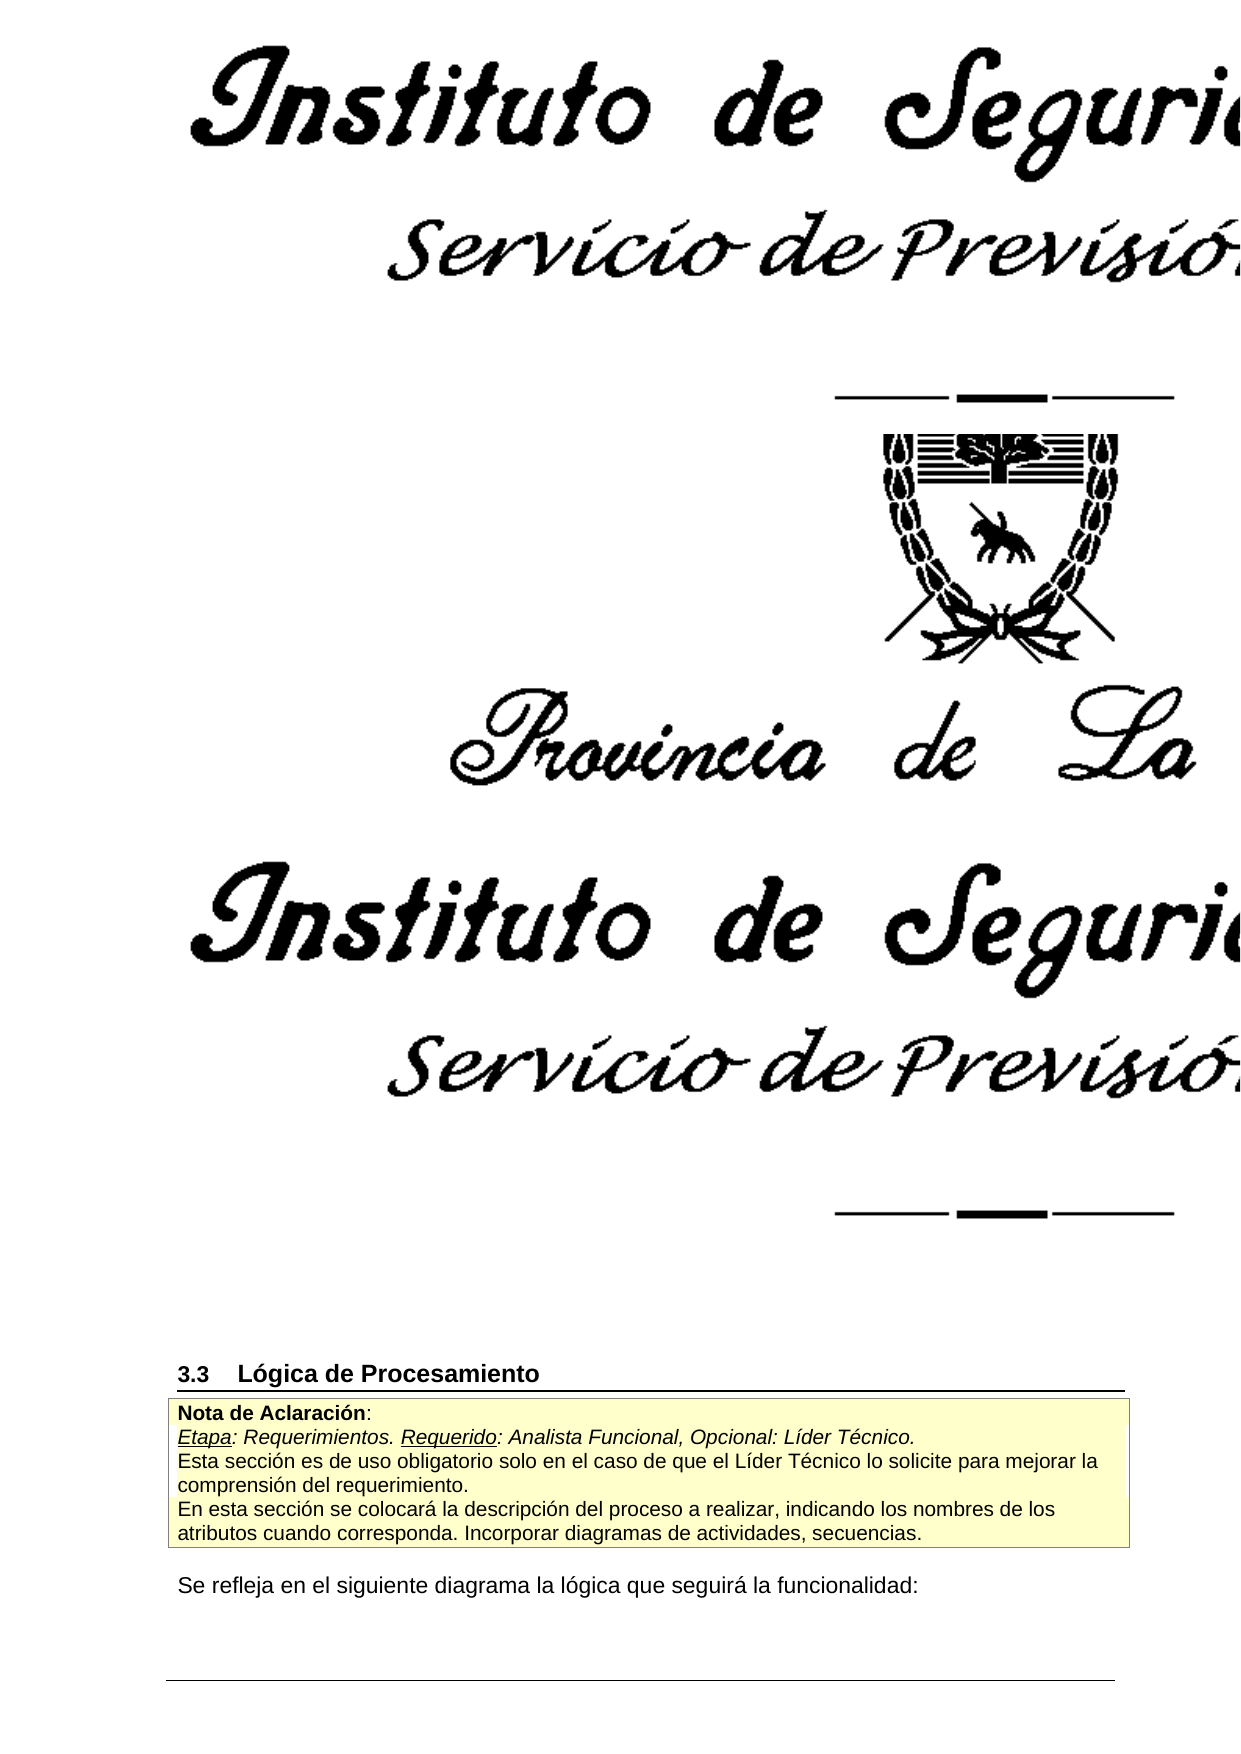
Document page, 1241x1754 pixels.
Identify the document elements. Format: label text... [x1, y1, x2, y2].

text Esta sección es de uso obligatorio solo en el caso de que el Líder Técnico lo solicite para mejorar la comprensión del requerimiento. [177, 1449, 1125, 1494]
text Nota de Aclaración: [169, 1399, 1129, 1425]
text Etapa: Requerimientos. Requerido: Analista Funcional, Opcional: Líder Técnico. [177, 1425, 1125, 1449]
text En esta sección se colocará la descripción del proceso a realizar, indicando los nombres de los atributos cuando corresponda. Incorporar diagramas de actividades, secuencias. [169, 1494, 1129, 1547]
subtitle Lógica de Procesamiento [177, 1359, 1125, 1390]
text Se refleja en el siguiente diagrama la lógica que seguirá la funcionalidad: [177, 1572, 1125, 1598]
picture [177, 0, 1241, 1250]
